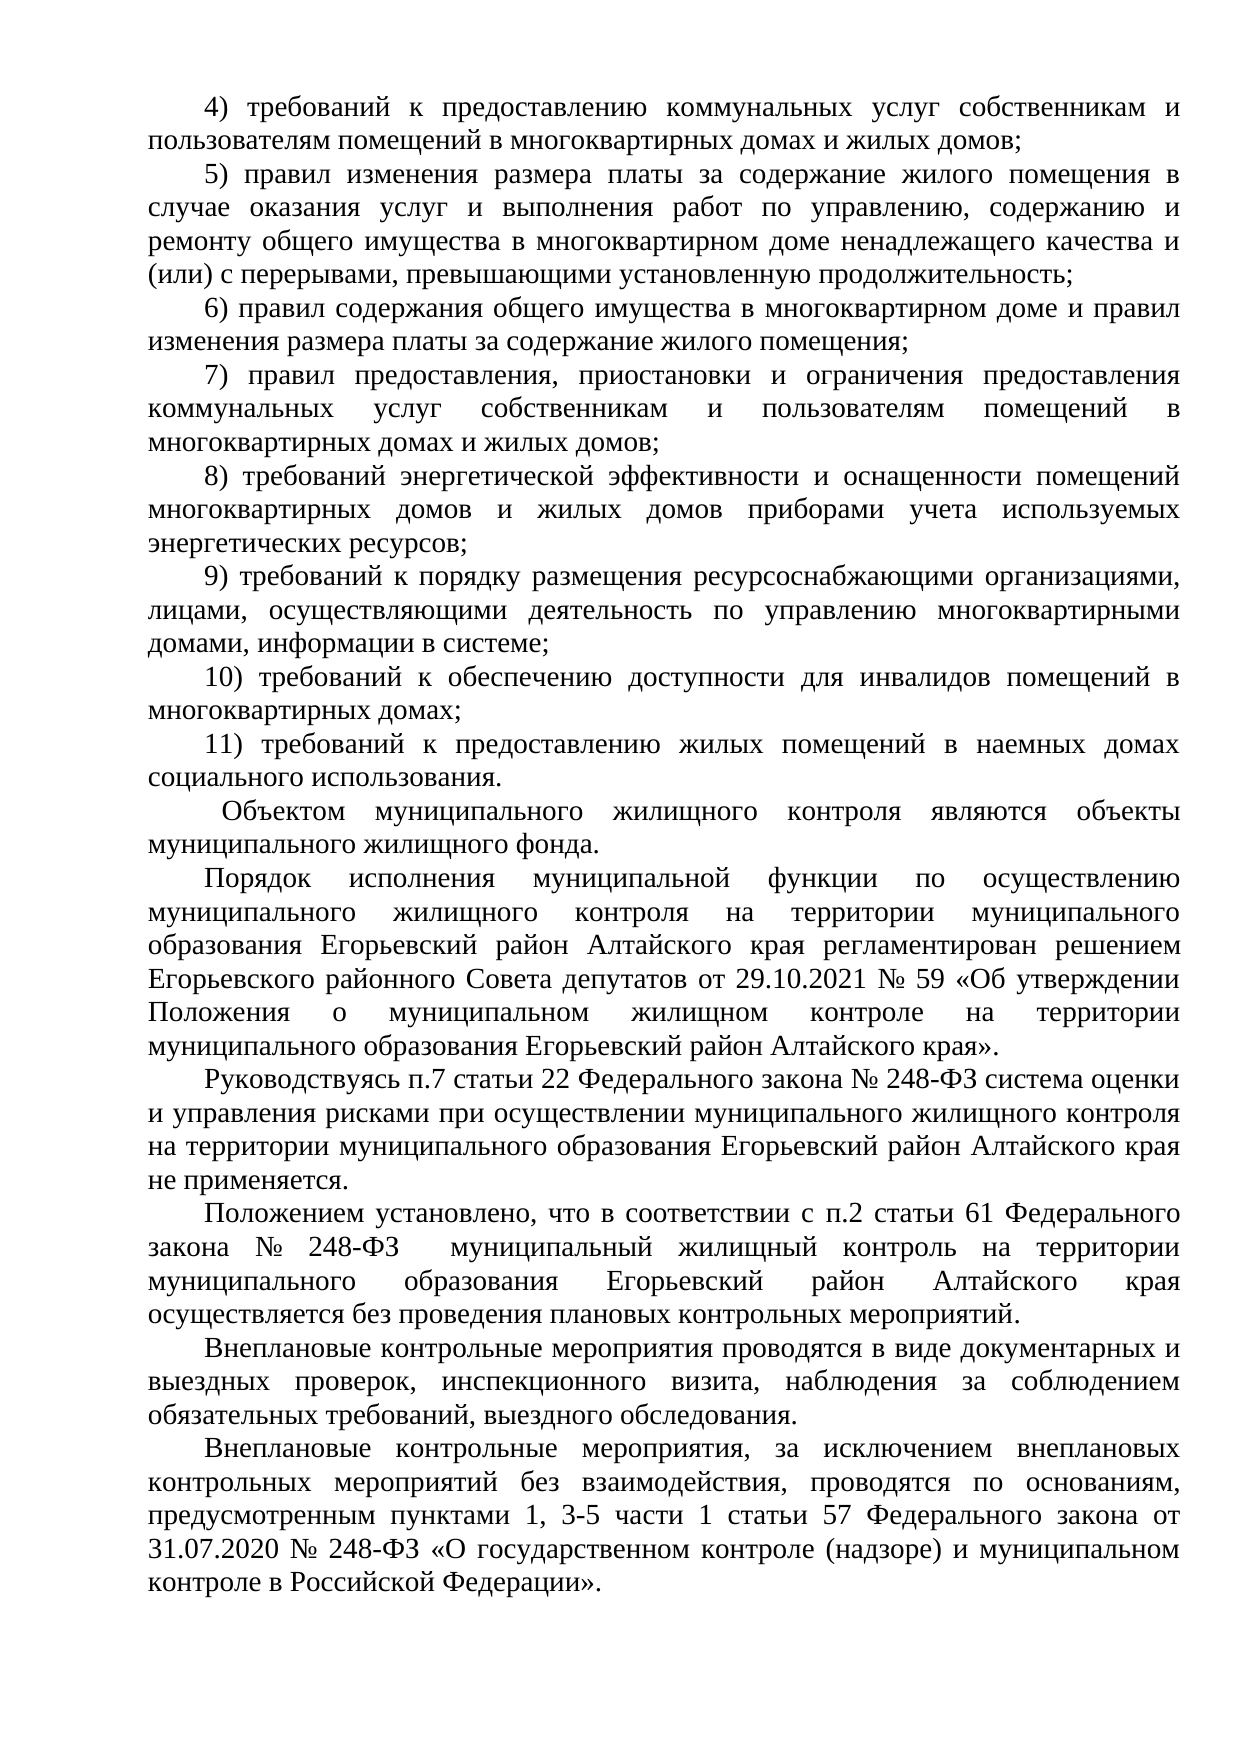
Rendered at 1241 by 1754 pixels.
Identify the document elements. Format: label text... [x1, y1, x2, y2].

text Руководствуясь п.7 статьи 22 Федерального закона № 248-ФЗ система оценки и управления рисками при осуществлении муниципального жилищного контроля на территории муниципального образования Егорьевский район Алтайского края не применяется. [148, 1061, 1181, 1196]
text 10) требований к обеспечению доступности для инвалидов помещений в многоквартирных домах; [148, 659, 1181, 726]
text 9) требований к порядку размещения ресурсоснабжающими организациями, лицами, осуществляющими деятельность по управлению многоквартирными домами, информации в системе; [148, 558, 1181, 659]
text 7) правил предоставления, приостановки и ограничения предоставления коммунальных услуг собственникам и пользователям помещений в многоквартирных домах и жилых домов; [148, 357, 1181, 458]
text Объектом муниципального жилищного контроля являются объекты муниципального жилищного фонда. [148, 793, 1181, 860]
text Порядок исполнения муниципальной функции по осуществлению муниципального жилищного контроля на территории муниципального образования Егорьевский район Алтайского края регламентирован решением Егорьевского районного Совета депутатов от 29.10.2021 № 59 «Об утверждении Положения о муниципальном жилищном контроле на территории муниципального образования Егорьевский район Алтайского края». [148, 860, 1181, 1061]
text 4) требований к предоставлению коммунальных услуг собственникам и пользователям помещений в многоквартирных домах и жилых домов; [148, 89, 1181, 156]
text 6) правил содержания общего имущества в многоквартирном доме и правил изменения размера платы за содержание жилого помещения; [148, 290, 1181, 357]
text Положением установлено, что в соответствии с п.2 статьи 61 Федерального закона № 248-ФЗ муниципальный жилищный контроль на территории муниципального образования Егорьевский район Алтайского края осуществляется без проведения плановых контрольных мероприятий. [148, 1196, 1181, 1330]
text 5) правил изменения размера платы за содержание жилого помещения в случае оказания услуг и выполнения работ по управлению, содержанию и ремонту общего имущества в многоквартирном доме ненадлежащего качества и (или) с перерывами, превышающими установленную продолжительность; [148, 156, 1181, 290]
text Внеплановые контрольные мероприятия проводятся в виде документарных и выездных проверок, инспекционного визита, наблюдения за соблюдением обязательных требований, выездного обследования. [148, 1330, 1181, 1430]
text 11) требований к предоставлению жилых помещений в наемных домах социального использования. [148, 726, 1181, 793]
text 8) требований энергетической эффективности и оснащенности помещений многоквартирных домов и жилых домов приборами учета используемых энергетических ресурсов; [148, 458, 1181, 558]
text Внеплановые контрольные мероприятия, за исключением внеплановых контрольных мероприятий без взаимодействия, проводятся по основаниям, предусмотренным пунктами 1, 3-5 части 1 статьи 57 Федерального закона от 31.07.2020 № 248-ФЗ «О государственном контроле (надзоре) и муниципальном контроле в Российской Федерации». [148, 1430, 1181, 1598]
